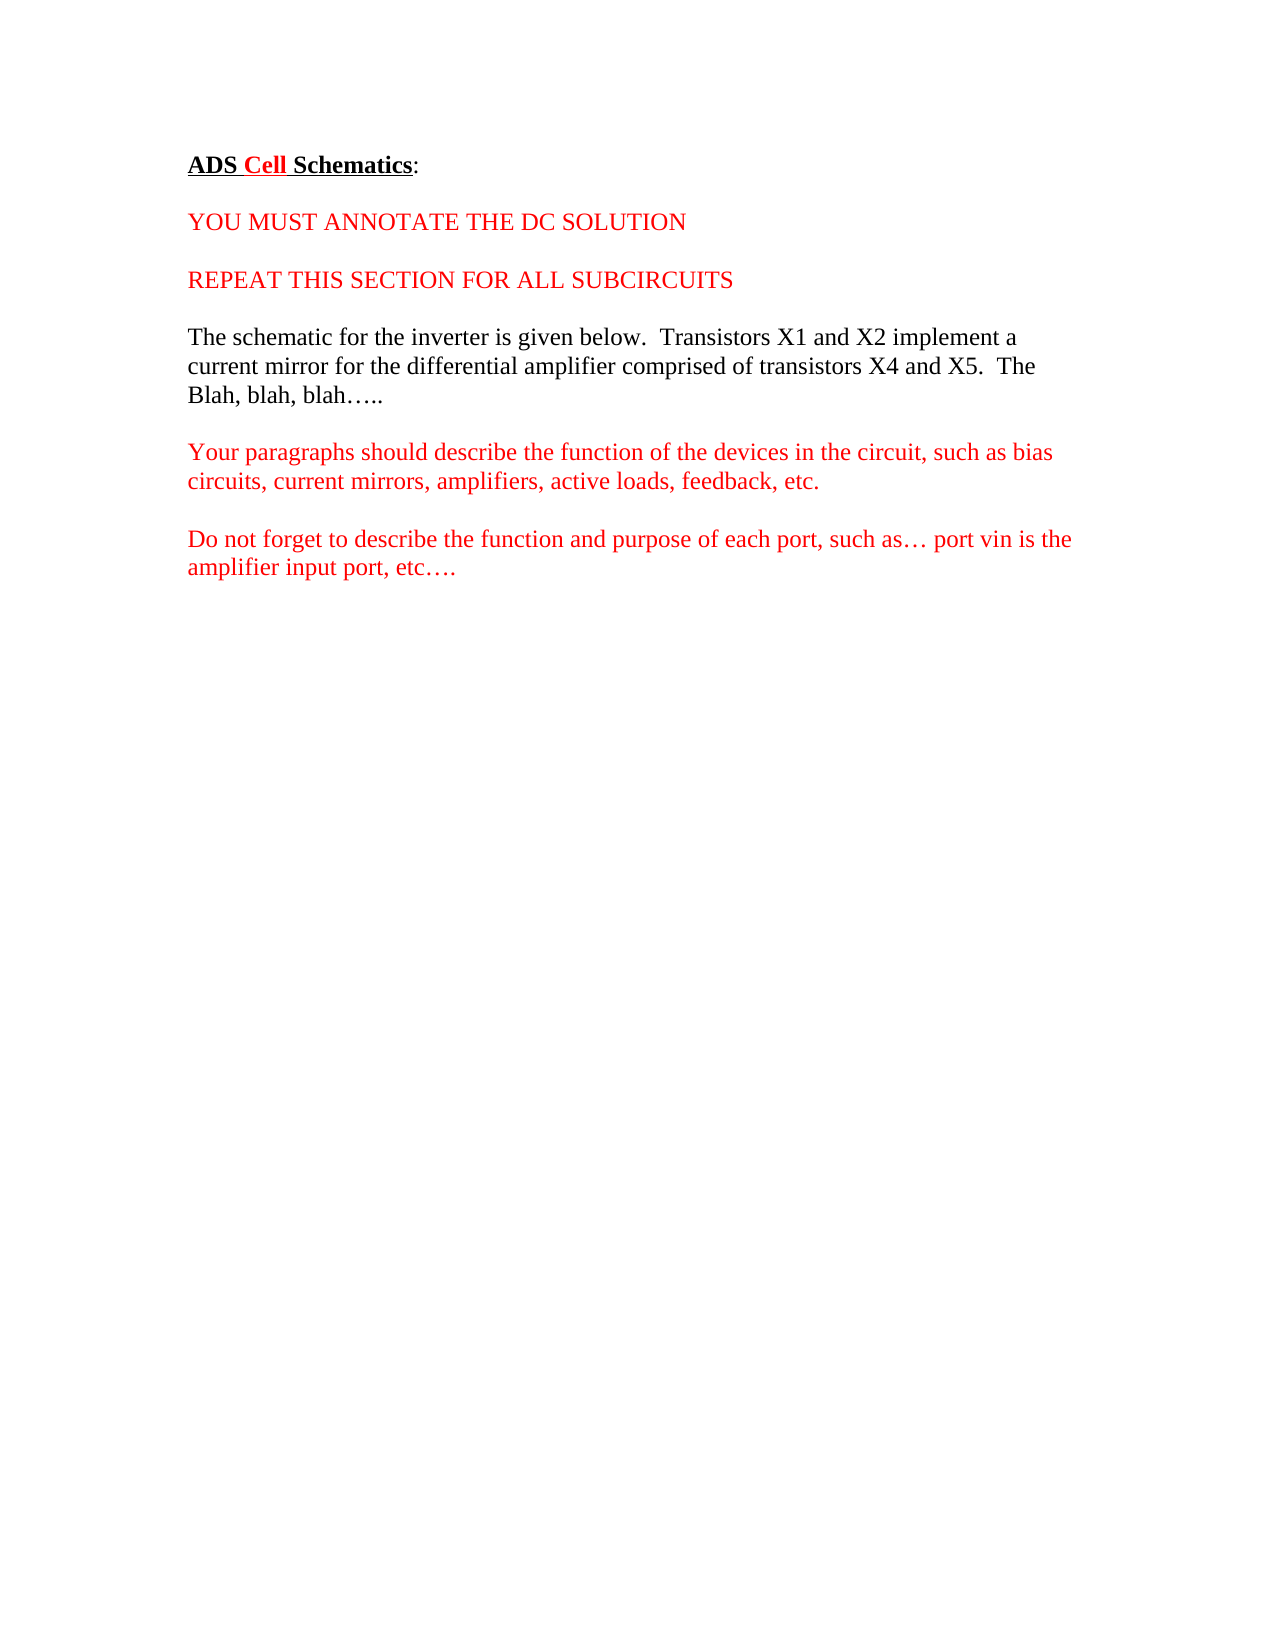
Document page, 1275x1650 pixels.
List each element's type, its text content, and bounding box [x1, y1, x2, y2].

text REPEAT THIS SECTION FOR ALL SUBCIRCUITS [187, 265, 1087, 294]
text Your paragraphs should describe the function of the devices in the circuit, such as bias circuits, current mirrors, amplifiers, active loads, feedback, etc. [187, 437, 1087, 495]
text YOU MUST ANNOTATE THE DC SOLUTION [187, 207, 1087, 236]
text The schematic for the inverter is given below. Transistors X1 and X2 implement a current mirror for the differential amplifier comprised of transistors X4 and X5. The [187, 322, 1087, 380]
text ADS Cell Schematics: [187, 150, 1087, 179]
text Do not forget to describe the function and purpose of each port, such as… port vin is the amplifier input port, etc…. [187, 524, 1087, 581]
text Blah, blah, blah….. [187, 380, 1087, 409]
